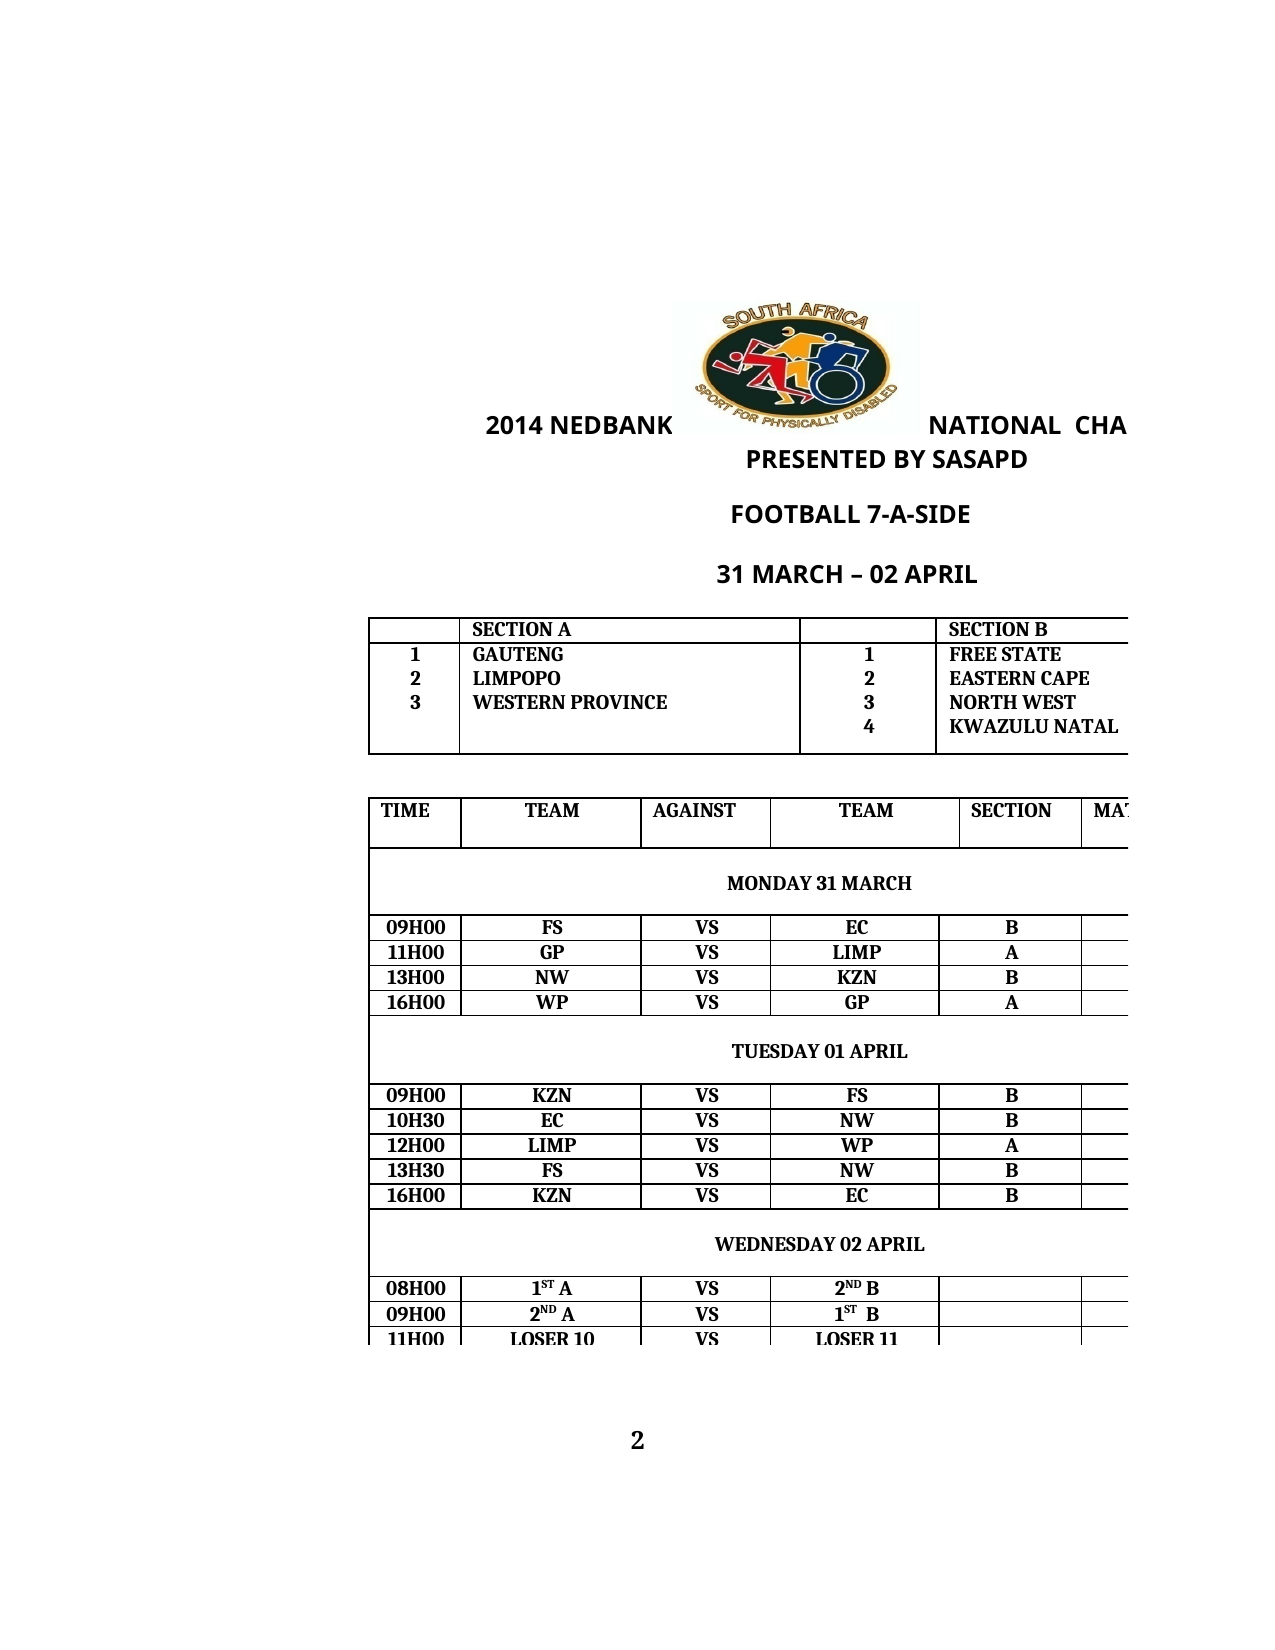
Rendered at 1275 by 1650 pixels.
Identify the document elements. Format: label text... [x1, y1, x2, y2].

text 2 [150, 1423, 1125, 1457]
